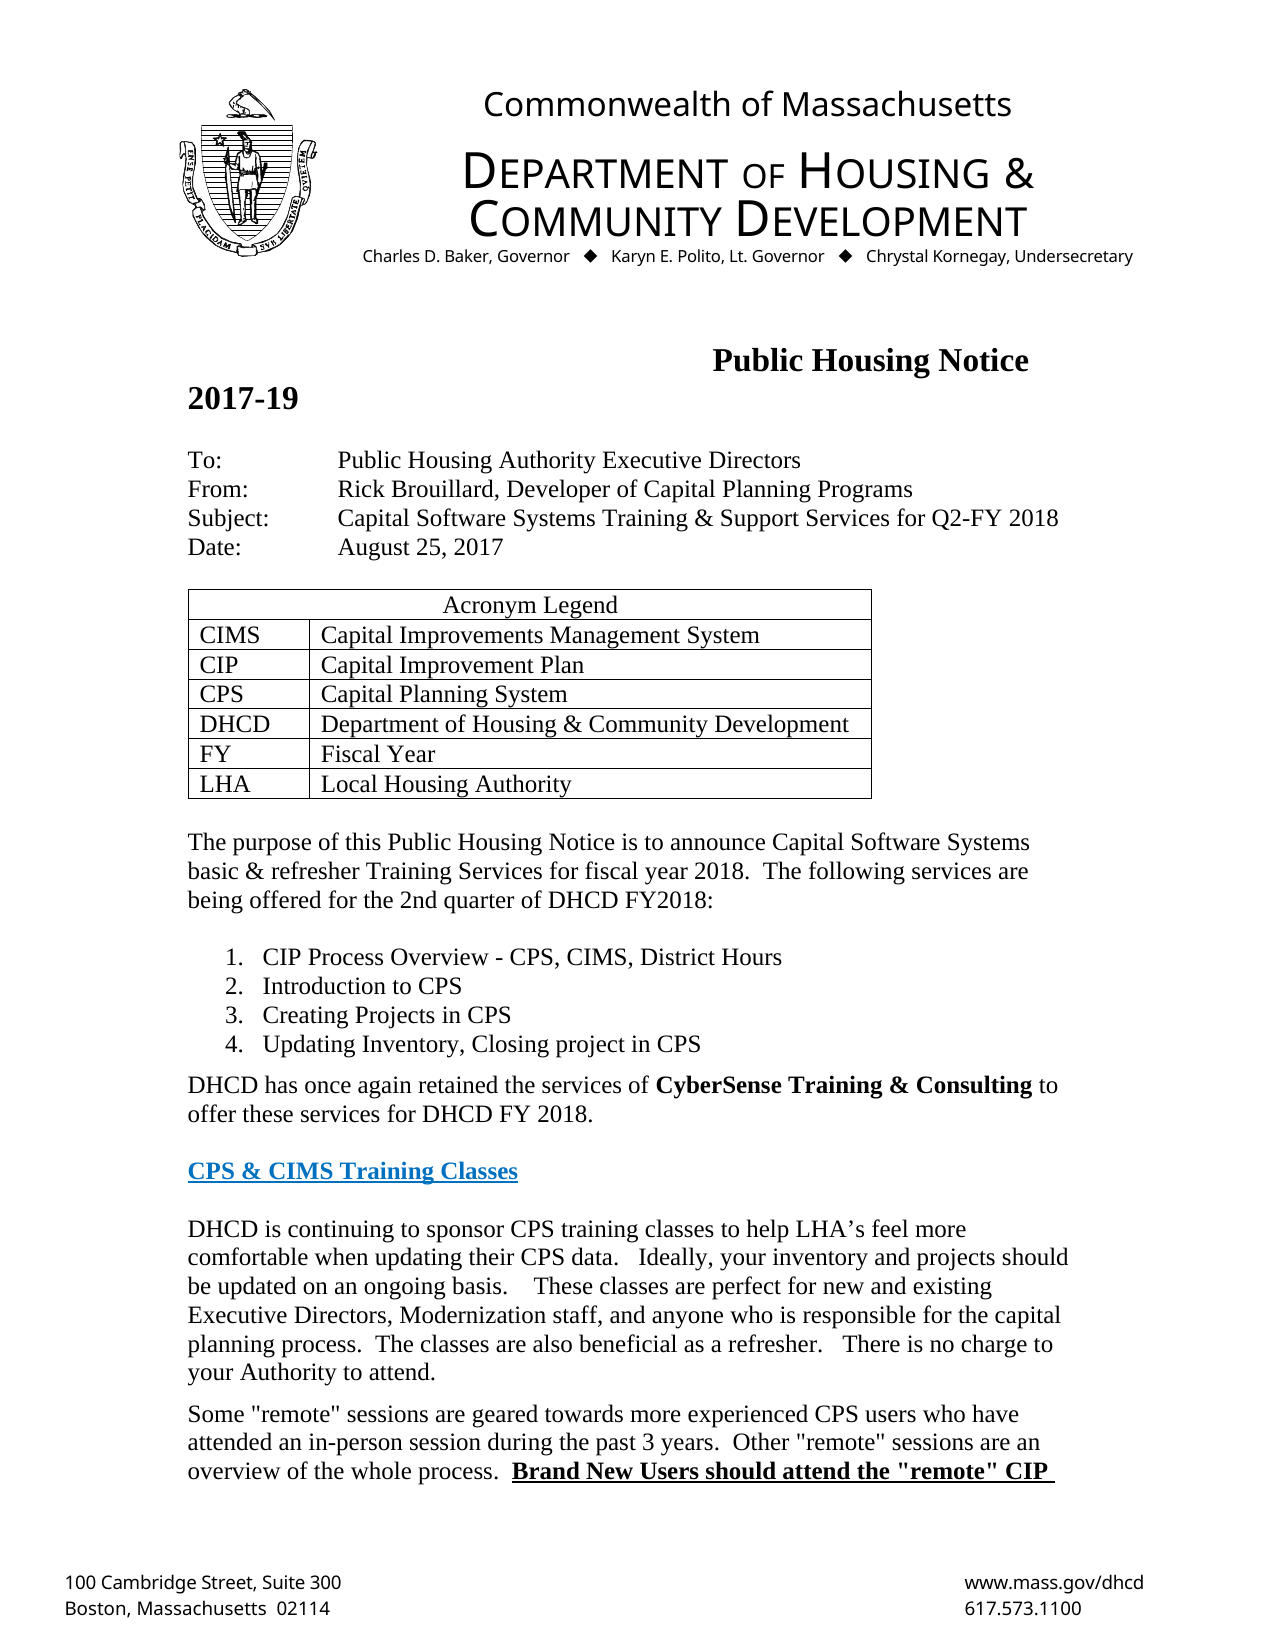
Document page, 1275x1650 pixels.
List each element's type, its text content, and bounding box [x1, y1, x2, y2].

table_cell CPS [189, 680, 309, 708]
table_cell DHCD [189, 709, 309, 738]
table_cell Capital Planning System [310, 680, 871, 708]
text Department of Housing & [315, 126, 1181, 203]
table_cell LHA [189, 769, 309, 798]
text The purpose of this Public Housing Notice is to announce Capital Software Systems basic & refresher Training Services for fiscal year 2018. The following services are being offered for the 2nd quarter of DHCD FY2018: [187, 827, 1087, 914]
table_cell Department of Housing & Community Development [310, 709, 871, 738]
subtitle Charles D. Baker, Governor Karyn E. Polito, Lt. Governor Chrystal Kornegay, Undersecretary [315, 245, 1181, 268]
text Subject: Capital Software Systems Training & Support Services for Q2-FY 2018 [187, 503, 1087, 532]
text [187, 1399, 1087, 1485]
table_cell FY [189, 739, 309, 768]
text www.mass.gov/dhcd [64, 1569, 1200, 1595]
text Community Development [315, 203, 1181, 245]
table_cell Fiscal Year [310, 739, 871, 768]
table_header Acronym Legend [189, 590, 871, 619]
list CIP Process Overview - CPS, CIMS, District Hours [225, 942, 1087, 971]
text Date: August 25, 2017 [187, 532, 1087, 560]
table_cell CIP [189, 650, 309, 678]
table_cell Capital Improvements Management System [310, 620, 871, 649]
table_cell Local Housing Authority [310, 769, 871, 798]
text DHCD is continuing to sponsor CPS training classes to help LHA’s feel more comfortable when updating their CPS data. Ideally, your inventory and projects should be updated on an ongoing basis. These classes are perfect for new and existing Executive Directors, Modernization staff, and anyone who is responsible for the capital planning process. The classes are also beneficial as a refresher. There is no charge to your Authority to attend. [187, 1214, 1087, 1386]
table_cell CIMS [189, 620, 309, 649]
text CPS & CIMS Training Classes [187, 1156, 1087, 1185]
text To: Public Housing Authority Executive Directors [187, 445, 1087, 474]
text 617.573.1100xxx [64, 1595, 1200, 1620]
list Introduction to CPS [225, 971, 1087, 1000]
text Public Housing Notice 2017-19 [187, 340, 1087, 417]
list Updating Inventory, Closing project in CPS [225, 1029, 1087, 1057]
list Creating Projects in CPS [225, 1000, 1087, 1029]
text DHCD has once again retained the services of CyberSense Training & Consulting to offer these services for DHCD FY 2018. [187, 1070, 1087, 1127]
table_cell Capital Improvement Plan [310, 650, 871, 678]
text From: Rick Brouillard, Developer of Capital Planning Programs [187, 474, 1087, 503]
